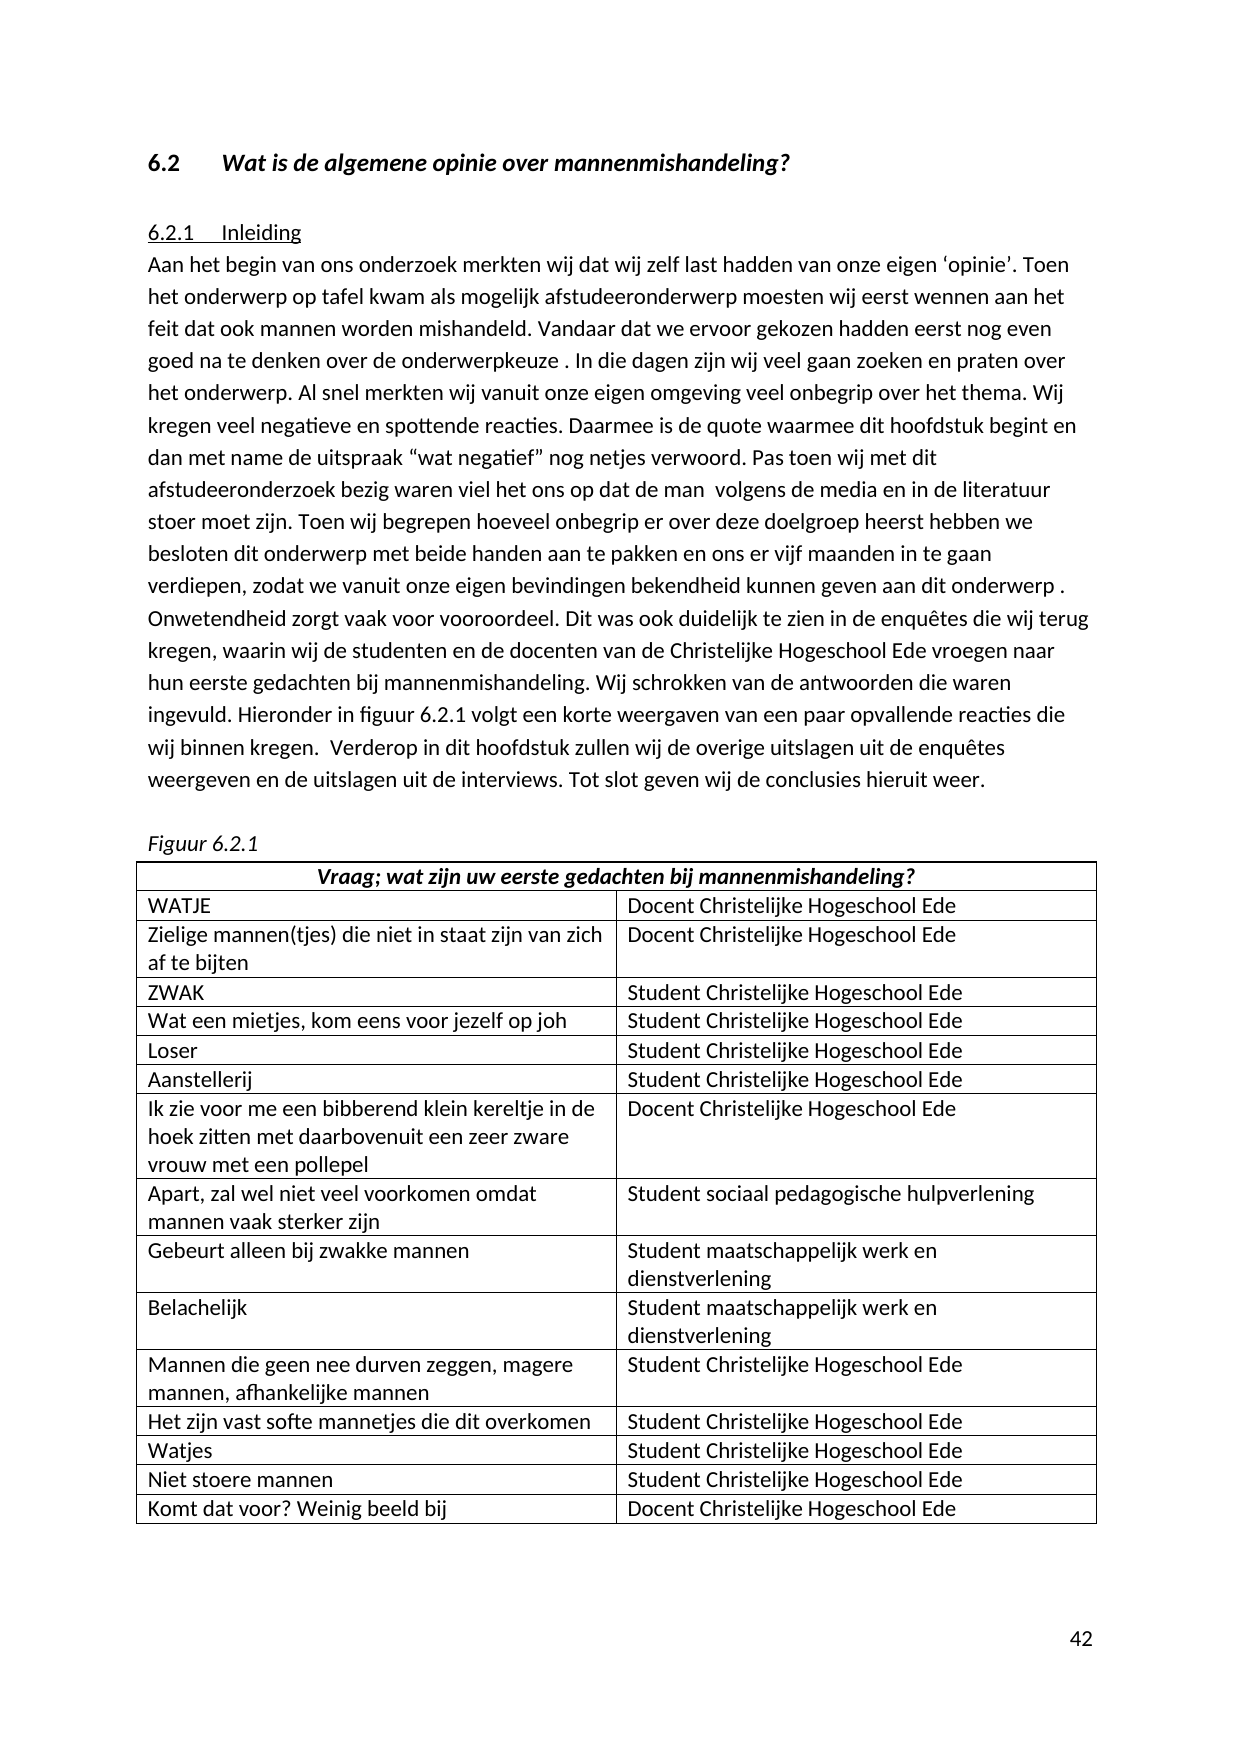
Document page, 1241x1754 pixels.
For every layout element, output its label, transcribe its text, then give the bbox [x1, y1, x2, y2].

table_cell Docent Christelijke Hogeschool Ede [617, 921, 1096, 977]
table_cell Ik zie voor me een bibberend klein kereltje in de hoek zitten met daarbovenuit een zeer zware vrouw met een pollepel [137, 1094, 616, 1178]
table_cell Watjes [137, 1436, 616, 1464]
table_cell Zielige mannen(tjes) die niet in staat zijn van zich af te bijten [137, 921, 616, 977]
table_cell Student Christelijke Hogeschool Ede [617, 1407, 1096, 1435]
table_cell Student sociaal pedagogische hulpverlening [617, 1179, 1096, 1235]
text 6.2.1 Inleiding [148, 218, 1093, 246]
table_header Vraag; wat zijn uw eerste gedachten bij mannenmishandeling? [137, 863, 1096, 890]
table_cell Niet stoere mannen [137, 1465, 616, 1493]
table_cell Student Christelijke Hogeschool Ede [617, 1065, 1096, 1093]
table_cell Docent Christelijke Hogeschool Ede [617, 1495, 1096, 1522]
table_cell Student Christelijke Hogeschool Ede [617, 978, 1096, 1006]
text Figuur 6.2.1 [148, 829, 1093, 857]
table_cell Komt dat voor? Weinig beeld bij [137, 1495, 616, 1522]
table_cell Wat een mietjes, kom eens voor jezelf op joh [137, 1007, 616, 1035]
table_cell Het zijn vast softe mannetjes die dit overkomen [137, 1407, 616, 1435]
table_cell Aanstellerij [137, 1065, 616, 1093]
table_cell Student Christelijke Hogeschool Ede [617, 1465, 1096, 1493]
table_cell Student Christelijke Hogeschool Ede [617, 1007, 1096, 1035]
table_cell Docent Christelijke Hogeschool Ede [617, 1094, 1096, 1178]
table_cell WATJE [137, 891, 616, 919]
text 6.2 Wat is de algemene opinie over mannenmishandeling? [148, 148, 1093, 178]
table_cell Student maatschappelijk werk en dienstverlening [617, 1293, 1096, 1349]
text Aan het begin van ons onderzoek merkten wij dat wij zelf last hadden van onze eigen ‘opinie’. Toen het onderwerp op tafel kwam als mogelijk afstudeeronderwerp moesten wij eerst wennen aan het feit dat ook mannen worden mishandeld. Vandaar dat we ervoor gekozen hadden eerst nog even goed na te denken over de onderwerpkeuze . In die dagen zijn wij veel gaan zoeken en praten over het onderwerp. Al snel merkten wij vanuit onze eigen omgeving veel onbegrip over het thema. Wij kregen veel negatieve en spottende reacties. Daarmee is de quote waarmee dit hoofdstuk begint en dan met name de uitspraak “wat negatief” nog netjes verwoord. Pas toen wij met dit afstudeeronderzoek bezig waren viel het ons op dat de man volgens de media en in de literatuur stoer moet zijn. Toen wij begrepen hoeveel onbegrip er over deze doelgroep heerst hebben we besloten dit onderwerp met beide handen aan te pakken en ons er vijf maanden in te gaan verdiepen, zodat we vanuit onze eigen bevindingen bekendheid kunnen geven aan dit onderwerp . Onwetendheid zorgt vaak voor vooroordeel. Dit was ook duidelijk te zien in de enquêtes die wij terug kregen, waarin wij de studenten en de docenten van de Christelijke Hogeschool Ede vroegen naar hun eerste gedachten bij mannenmishandeling. Wij schrokken van de antwoorden die waren ingevuld. Hieronder in figuur 6.2.1 volgt een korte weergaven van een paar opvallende reacties die wij binnen kregen. Verderop in dit hoofdstuk zullen wij de overige uitslagen uit de enquêtes weergeven en de uitslagen uit de interviews. Tot slot geven wij de conclusies hieruit weer. [148, 250, 1093, 793]
table_cell Student maatschappelijk werk en dienstverlening [617, 1236, 1096, 1292]
table_cell Loser [137, 1036, 616, 1064]
table_cell Belachelijk [137, 1293, 616, 1349]
table_cell Student Christelijke Hogeschool Ede [617, 1436, 1096, 1464]
table_cell Student Christelijke Hogeschool Ede [617, 1036, 1096, 1064]
table_cell Student Christelijke Hogeschool Ede [617, 1350, 1096, 1406]
table_cell Apart, zal wel niet veel voorkomen omdat mannen vaak sterker zijn [137, 1179, 616, 1235]
table_cell Gebeurt alleen bij zwakke mannen [137, 1236, 616, 1292]
table_cell Docent Christelijke Hogeschool Ede [617, 891, 1096, 919]
table_cell ZWAK [137, 978, 616, 1006]
table_cell Mannen die geen nee durven zeggen, magere mannen, afhankelijke mannen [137, 1350, 616, 1406]
